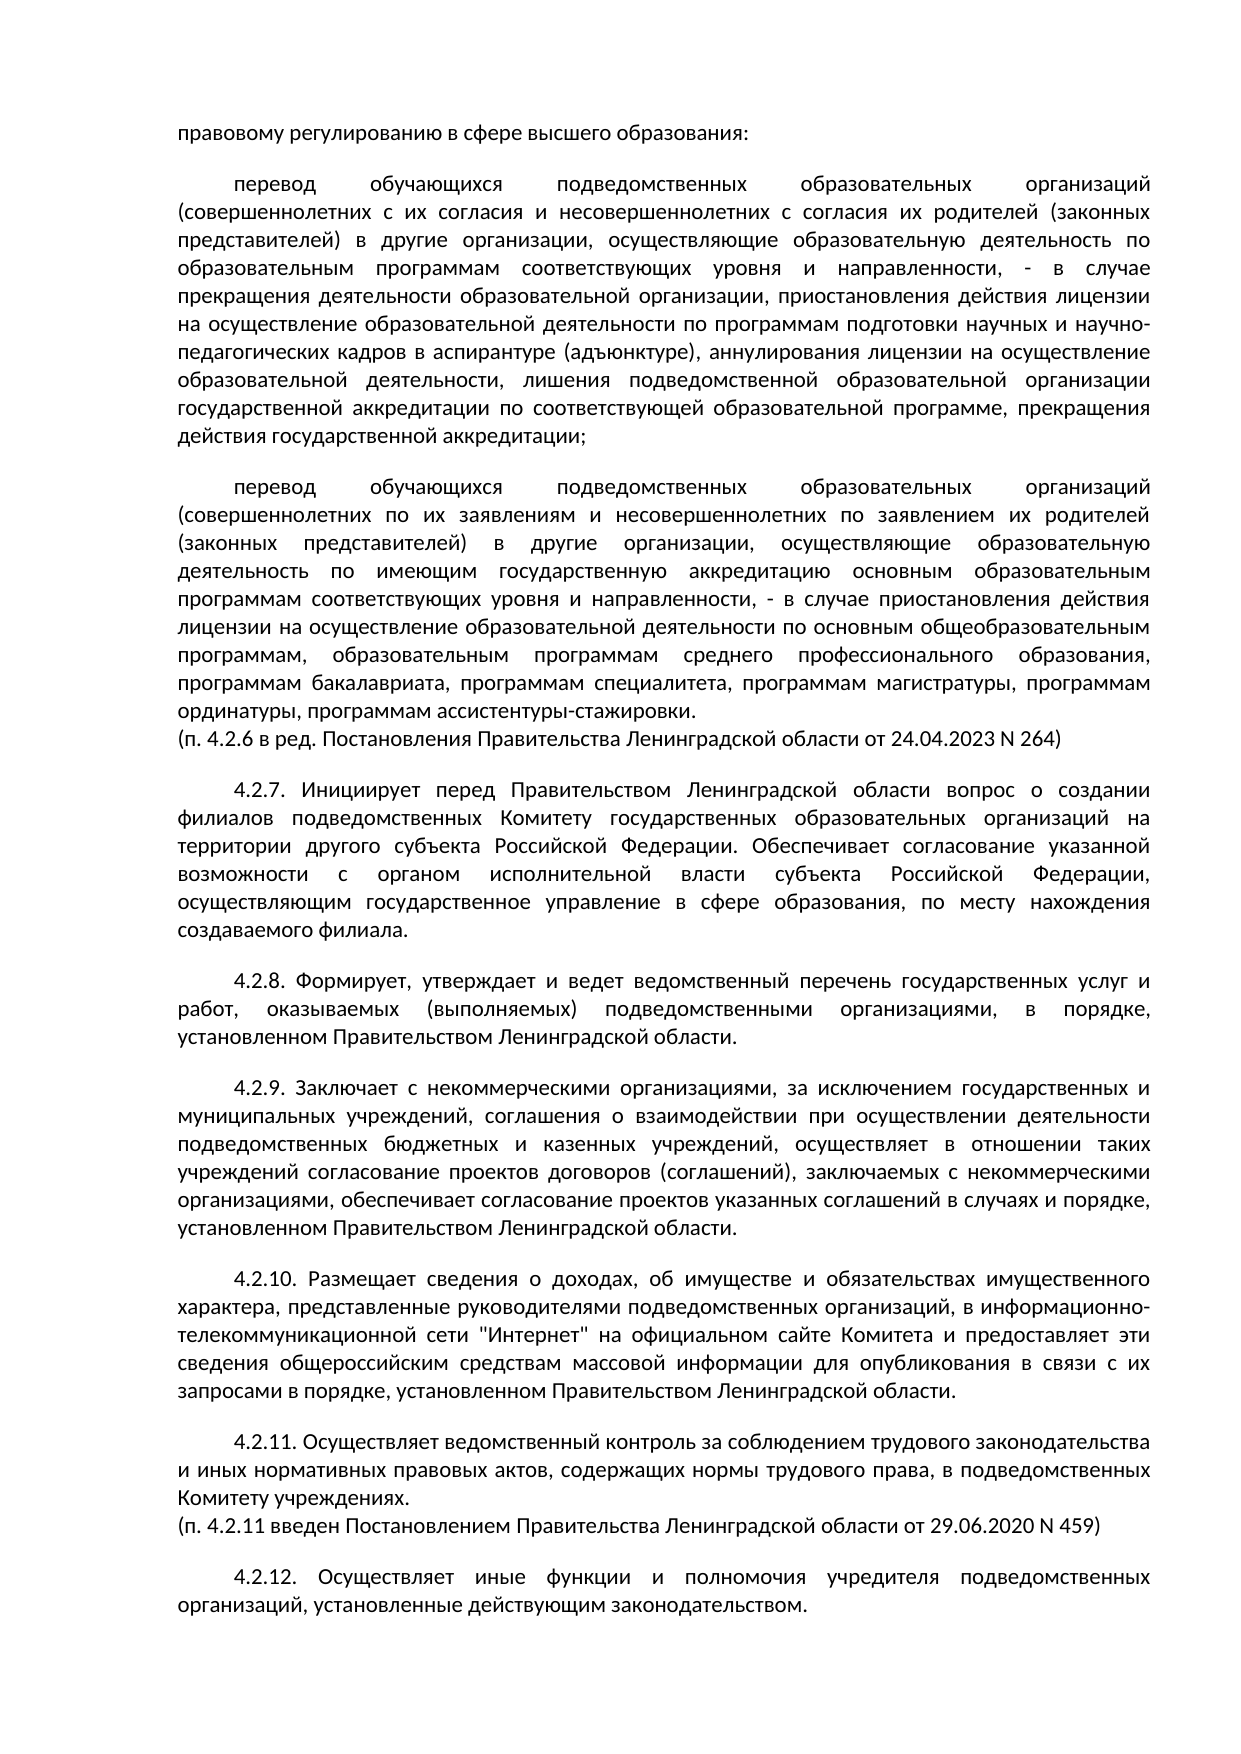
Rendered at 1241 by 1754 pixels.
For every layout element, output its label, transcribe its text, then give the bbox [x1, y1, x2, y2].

text перевод обучающихся подведомственных образовательных организаций (совершеннолетних с их согласия и несовершеннолетних с согласия их родителей (законных представителей) в другие организации, осуществляющие образовательную деятельность по образовательным программам соответствующих уровня и направленности, - в случае прекращения деятельности образовательной организации, приостановления действия лицензии на осуществление образовательной деятельности по программам подготовки научных и научно-педагогических кадров в аспирантуре (адъюнктуре), аннулирования лицензии на осуществление образовательной деятельности, лишения подведомственной образовательной организации государственной аккредитации по соответствующей образовательной программе, прекращения действия государственной аккредитации; [177, 169, 1152, 449]
text 4.2.10. Размещает сведения о доходах, об имуществе и обязательствах имущественного характера, представленные руководителями подведомственных организаций, в информационно-телекоммуникационной сети "Интернет" на официальном сайте Комитета и предоставляет эти сведения общероссийским средствам массовой информации для опубликования в связи с их запросами в порядке, установленном Правительством Ленинградской области. [177, 1264, 1152, 1404]
text (п. 4.2.11 введен Постановлением Правительства Ленинградской области от 29.06.2020 N 459) [177, 1511, 1152, 1539]
text 4.2.8. Формирует, утверждает и ведет ведомственный перечень государственных услуг и работ, оказываемых (выполняемых) подведомственными организациями, в порядке, установленном Правительством Ленинградской области. [177, 966, 1152, 1050]
text перевод обучающихся подведомственных образовательных организаций (совершеннолетних по их заявлениям и несовершеннолетних по заявлением их родителей (законных представителей) в другие организации, осуществляющие образовательную деятельность по имеющим государственную аккредитацию основным образовательным программам соответствующих уровня и направленности, - в случае приостановления действия лицензии на осуществление образовательной деятельности по основным общеобразовательным программам, образовательным программам среднего профессионального образования, программам бакалавриата, программам специалитета, программам магистратуры, программам ординатуры, программам ассистентуры-стажировки. [177, 472, 1152, 724]
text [177, 118, 1152, 146]
text 4.2.12. Осуществляет иные функции и полномочия учредителя подведомственных организаций, установленные действующим законодательством. [177, 1562, 1152, 1618]
text (п. 4.2.6 в ред. Постановления Правительства Ленинградской области от 24.04.2023 N 264) [177, 724, 1152, 752]
text 4.2.11. Осуществляет ведомственный контроль за соблюдением трудового законодательства и иных нормативных правовых актов, содержащих нормы трудового права, в подведомственных Комитету учреждениях. [177, 1427, 1152, 1511]
text 4.2.7. Инициирует перед Правительством Ленинградской области вопрос о создании филиалов подведомственных Комитету государственных образовательных организаций на территории другого субъекта Российской Федерации. Обеспечивает согласование указанной возможности с органом исполнительной власти субъекта Российской Федерации, осуществляющим государственное управление в сфере образования, по месту нахождения создаваемого филиала. [177, 775, 1152, 943]
text 4.2.9. Заключает с некоммерческими организациями, за исключением государственных и муниципальных учреждений, соглашения о взаимодействии при осуществлении деятельности подведомственных бюджетных и казенных учреждений, осуществляет в отношении таких учреждений согласование проектов договоров (соглашений), заключаемых с некоммерческими организациями, обеспечивает согласование проектов указанных соглашений в случаях и порядке, установленном Правительством Ленинградской области. [177, 1073, 1152, 1241]
